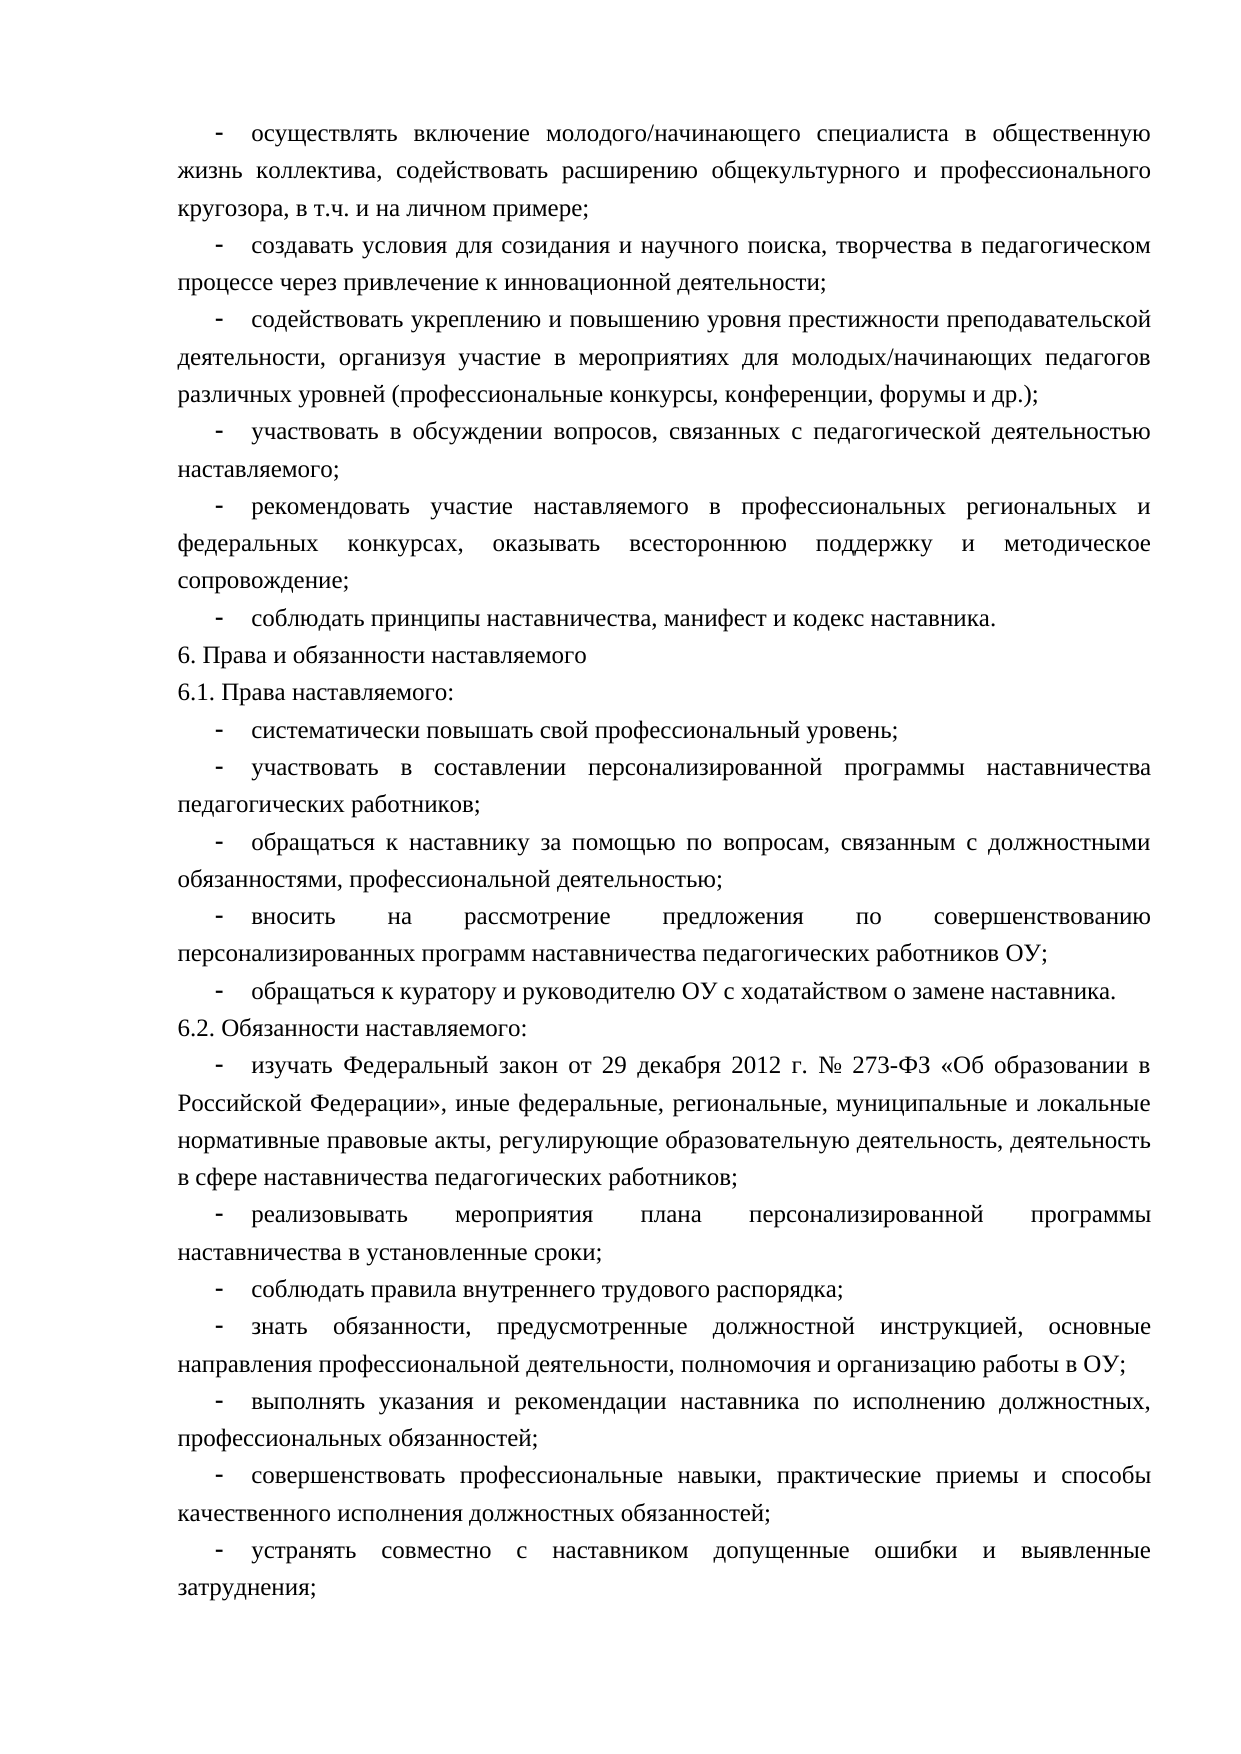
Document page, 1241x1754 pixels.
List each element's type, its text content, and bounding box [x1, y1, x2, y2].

list устранять совместно с наставником допущенные ошибки и выявленные затруднения; [177, 1535, 1152, 1601]
text 6.2. Обязанности наставляемого: [177, 1013, 1152, 1042]
list знать обязанности, предусмотренные должностной инструкцией, основные направления профессиональной деятельности, полномочия и организацию работы в ОУ; [177, 1311, 1152, 1377]
list систематически повышать свой профессиональный уровень; [177, 715, 1152, 743]
list участвовать в обсуждении вопросов, связанных с педагогической деятельностью наставляемого; [177, 416, 1152, 482]
list рекомендовать участие наставляемого в профессиональных региональных и федеральных конкурсах, оказывать всестороннюю поддержку и методическое сопровождение; [177, 491, 1152, 594]
list обращаться к наставнику за помощью по вопросам, связанным с должностными обязанностями, профессиональной деятельностью; [177, 827, 1152, 893]
list соблюдать правила внутреннего трудового распорядка; [177, 1274, 1152, 1303]
list изучать Федеральный закон от 29 декабря 2012 г. № 273-ФЗ «Об образовании в Российской Федерации», иные федеральные, региональные, муниципальные и локальные нормативные правовые акты, регулирующие образовательную деятельность, деятельность в сфере наставничества педагогических работников; [177, 1050, 1152, 1191]
list реализовывать мероприятия плана персонализированной программы наставничества в установленные сроки; [177, 1199, 1152, 1266]
text 6. Права и обязанности наставляемого [177, 640, 1152, 669]
list совершенствовать профессиональные навыки, практические приемы и способы качественного исполнения должностных обязанностей; [177, 1461, 1152, 1527]
list создавать условия для созидания и научного поиска, творчества в педагогическом процессе через привлечение к инновационной деятельности; [177, 230, 1152, 296]
list содействовать укреплению и повышению уровня престижности преподавательской деятельности, организуя участие в мероприятиях для молодых/начинающих педагогов различных уровней (профессиональные конкурсы, конференции, форумы и др.); [177, 304, 1152, 408]
list участвовать в составлении персонализированной программы наставничества педагогических работников; [177, 752, 1152, 818]
list осуществлять включение молодого/начинающего специалиста в общественную жизнь коллектива, содействовать расширению общекультурного и профессионального кругозора, в т.ч. и на личном примере; [177, 118, 1152, 221]
list выполнять указания и рекомендации наставника по исполнению должностных, профессиональных обязанностей; [177, 1386, 1152, 1452]
list вносить на рассмотрение предложения по совершенствованию персонализированных программ наставничества педагогических работников ОУ; [177, 901, 1152, 967]
list 6.1. Права наставляемого: [177, 677, 1152, 706]
list соблюдать принципы наставничества, манифест и кодекс наставника. [177, 603, 1152, 632]
list обращаться к куратору и руководителю ОУ с ходатайством о замене наставника. [177, 976, 1152, 1004]
